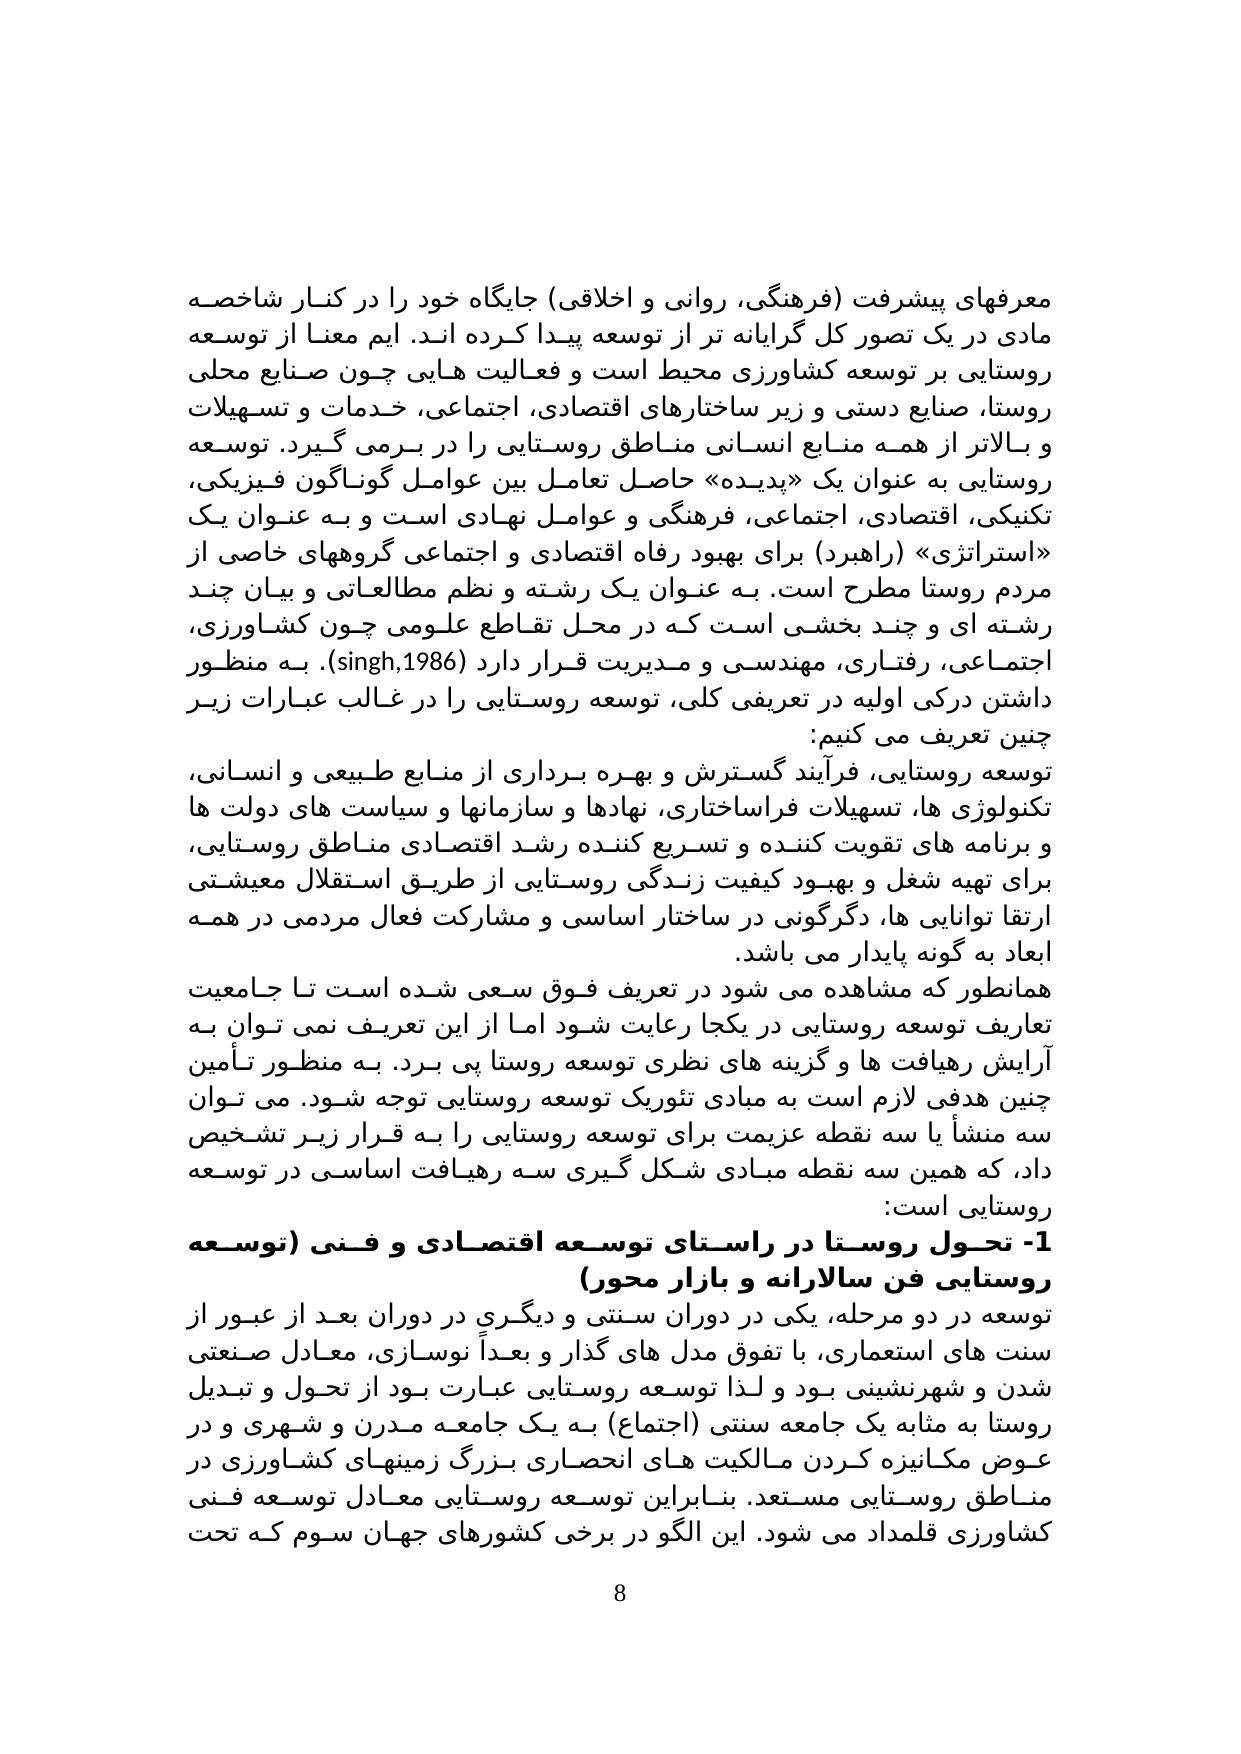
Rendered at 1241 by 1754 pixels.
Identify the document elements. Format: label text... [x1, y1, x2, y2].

text 1- تحول روستا در راستای توسعه اقتصادی و فنی (توسعه روستایی فن سالارانه و بازار محور) [187, 1226, 1053, 1294]
text همانطور که مشاهده می شود در تعریف فوق سعی شده است تا جامعیت تعاریف توسعه روستایی در یکجا رعایت شود اما از این تعریف نمی توان به آرایش رهیافت ها و گزینه های نظری توسعه روستا پی برد. به منظور تأمین چنین هدفی لازم است به مبادی تئوریک توسعه روستایی توجه شود. می توان سه منشأ یا سه نقطه عزیمت برای توسعه روستایی را به قرار زیر تشخیص داد، که همین سه نقطه مبادی شکل گیری سه رهیافت اساسی در توسعه روستایی است: [187, 972, 1053, 1221]
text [187, 282, 1053, 750]
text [187, 1298, 1053, 1548]
text توسعه روستایی، فرآیند گسترش و بهره برداری از منابع طبیعی و انسانی، تکنولوژی ها، تسهیلات فراساختاری، نهادها و سازمانها و سیاست های دولت ها و برنامه های تقویت کننده و تسریع کننده رشد اقتصادی مناطق روستایی، برای تهیه شغل و بهبود کیفیت زندگی روستایی از طریق استقلال معیشتی ارتقا توانایی ها، دگرگونی در ساختار اساسی و مشارکت فعال مردمی در همه ابعاد به گونه پایدار می باشد. [187, 755, 1053, 968]
